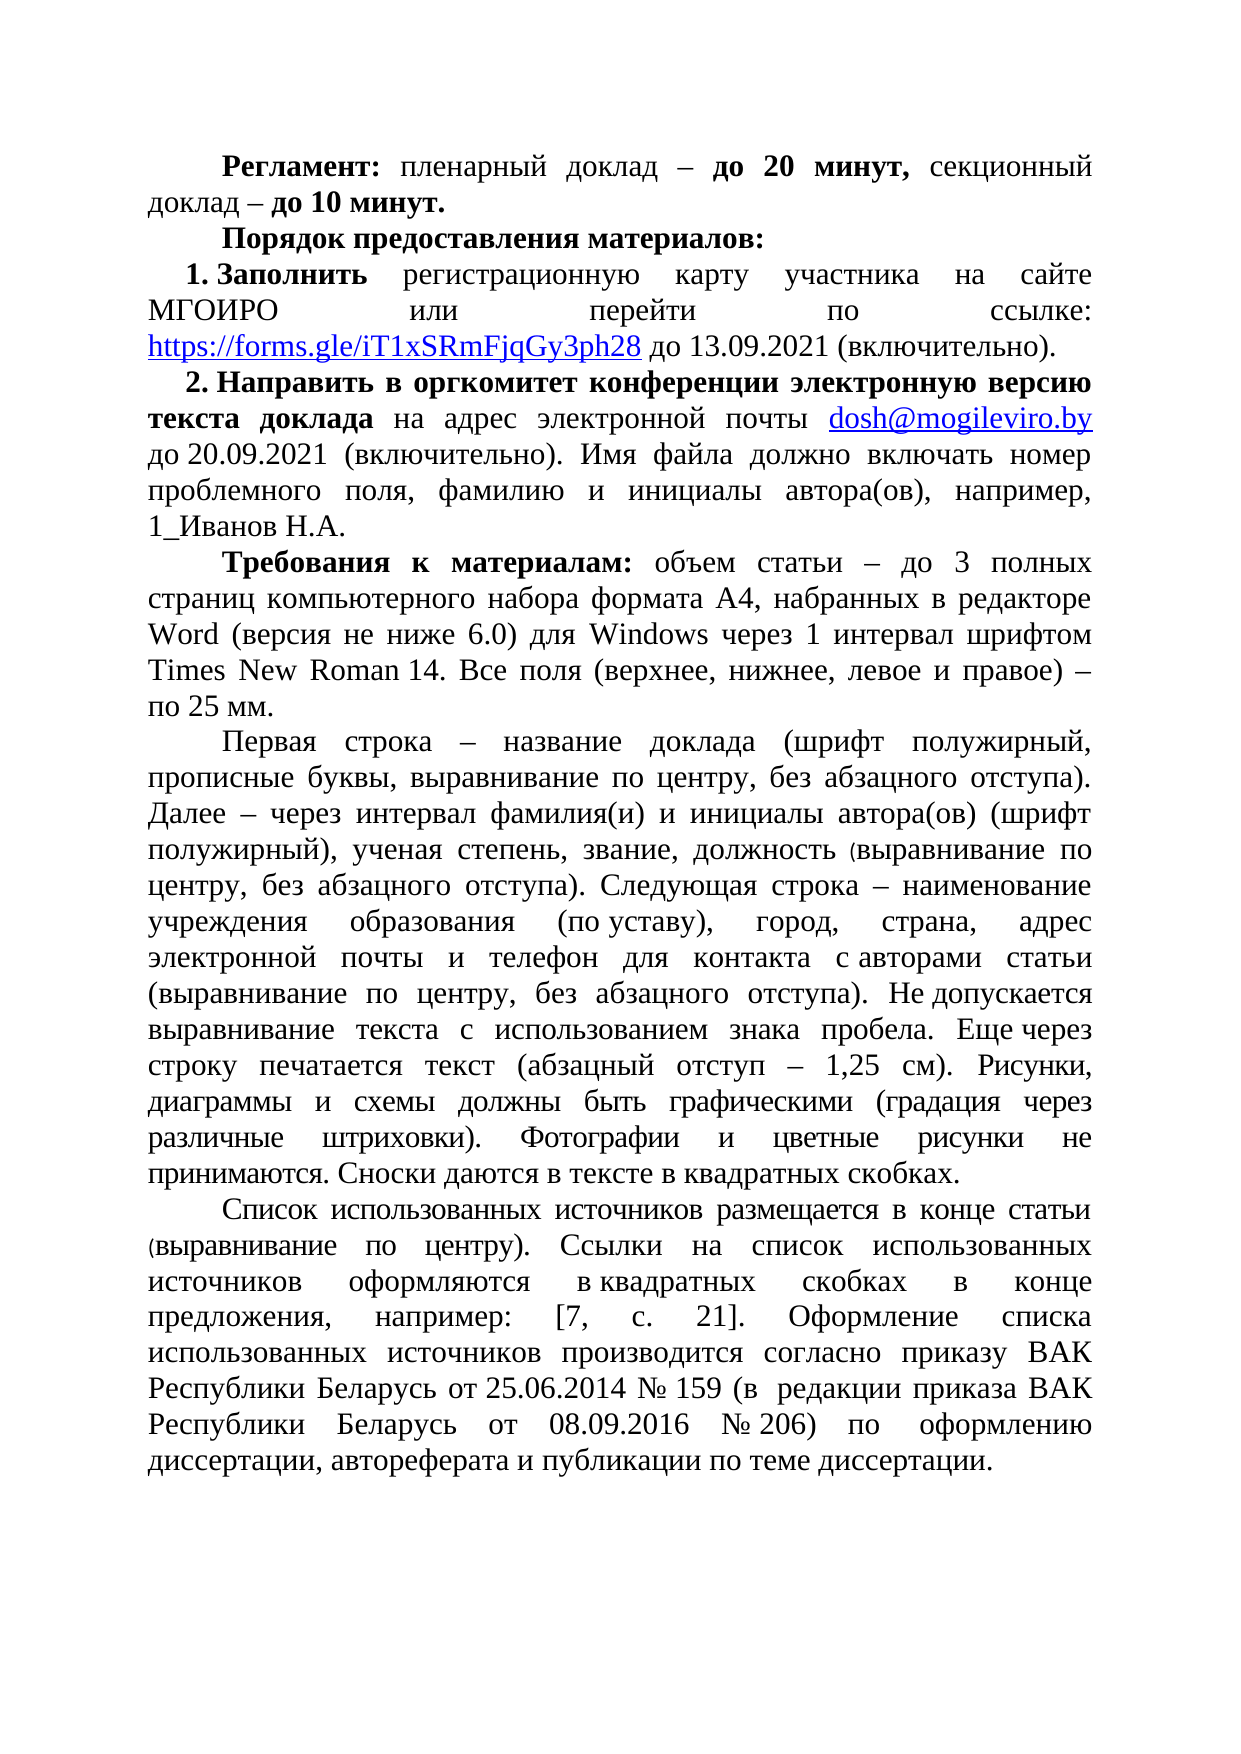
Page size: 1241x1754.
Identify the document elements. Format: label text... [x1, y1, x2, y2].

text Требования к материалам: объем статьи – до 3 полных страниц компьютерного набора формата А4, набранных в редакторе Word (версия не ниже 6.0) для Windows через 1 интервал шрифтом Times New Roman 14. Все поля (верхнее, нижнее, левое и правое) – по 25 мм. [148, 543, 1092, 723]
text Порядок предоставления материалов: [148, 219, 1092, 256]
text Список использованных источников размещается в конце статьи (выравнивание по центру). Ссылки на список использованных источников оформляются в квадратных скобках в конце предложения, например: [7, с. 21]. Оформление списка использованных источников производится согласно приказу ВАК Республики Беларусь от 25.06.2014 № 159 (в редакции приказа ВАК Республики Беларусь от 08.09.2016 № 206) по оформлению диссертации, автореферата и публикации по теме диссертации. [148, 1190, 1092, 1477]
text Первая строка – название доклада (шрифт полужирный, прописные буквы, выравнивание по центру, без абзацного отступа). Далее – через интервал фамилия(и) и инициалы автора(ов) (шрифт полужирный), ученая степень, звание, должность (выравнивание по центру, без абзацного отступа). Следующая строка – наименование учреждения образования (по уставу), город, страна, адрес электронной почты и телефон для контакта с авторами статьи (выравнивание по центру, без абзацного отступа). Не допускается выравнивание текста с использованием знака пробела. Еще через строку печатается текст (абзацный отступ – 1,25 см). Рисунки, диаграммы и схемы должны быть графическими (градация через различные штриховки). Фотографии и цветные рисунки не принимаются. Сноски даются в тексте в квадратных скобках. [148, 723, 1092, 1190]
text 1. Заполнить регистрационную карту участника на сайте МГОИРО или перейти по ссылке: https://forms.gle/iT1xSRmFjqGy3ph28 до 13.09.2021 (включительно). [148, 256, 1092, 363]
text 2. Направить в оргкомитет конференции электронную версию текста доклада на адрес электронной почты dosh@mogileviro.by до 20.09.2021 (включительно). Имя файла должно включать номер проблемного поля, фамилию и инициалы автора(ов), например, 1_Иванов Н.А. [148, 363, 1092, 543]
text Регламент: пленарный доклад – до 20 минут, секционный доклад – до 10 минут. [148, 148, 1092, 219]
